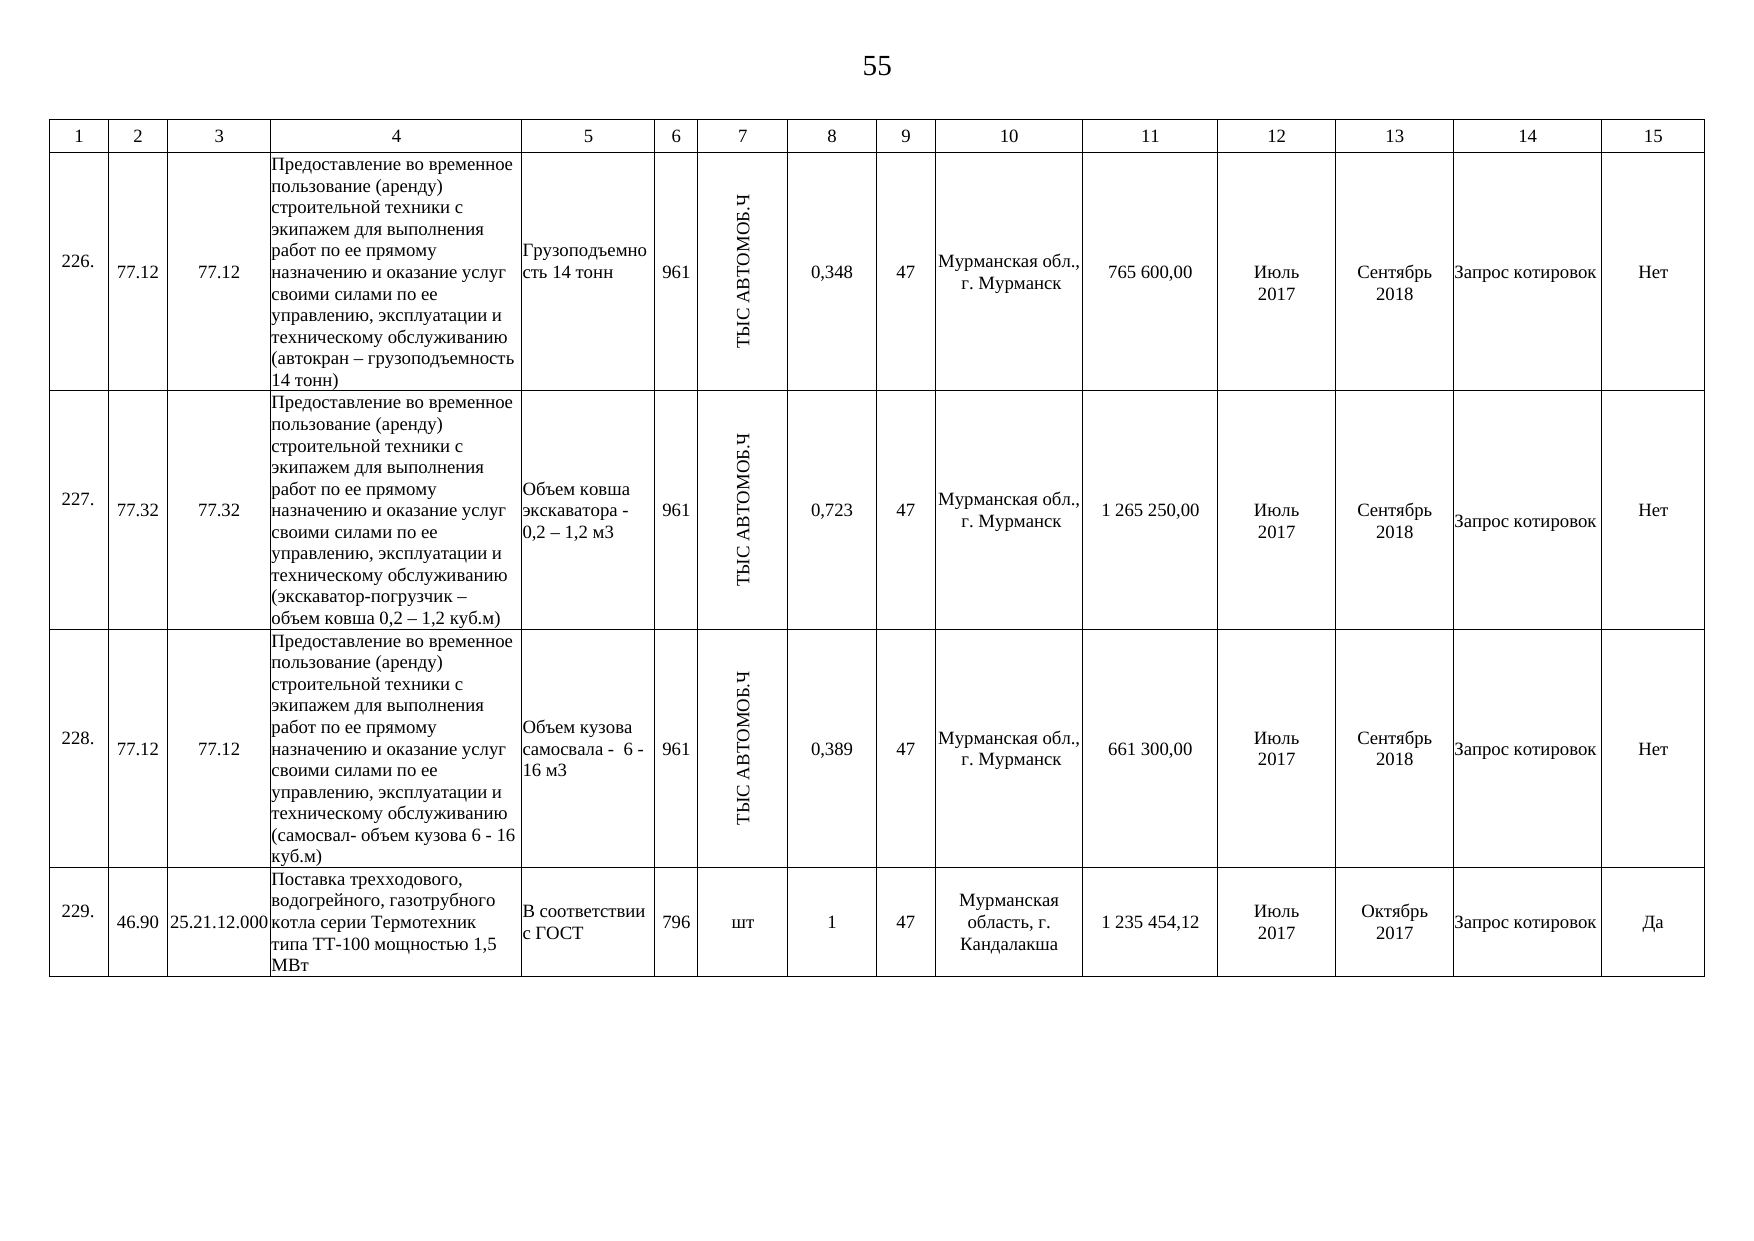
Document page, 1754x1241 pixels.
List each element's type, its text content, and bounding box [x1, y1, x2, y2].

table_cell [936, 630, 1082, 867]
table_header 6 [655, 120, 697, 152]
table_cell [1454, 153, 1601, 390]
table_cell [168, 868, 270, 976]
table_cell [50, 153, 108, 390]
table_header 10 [936, 120, 1082, 152]
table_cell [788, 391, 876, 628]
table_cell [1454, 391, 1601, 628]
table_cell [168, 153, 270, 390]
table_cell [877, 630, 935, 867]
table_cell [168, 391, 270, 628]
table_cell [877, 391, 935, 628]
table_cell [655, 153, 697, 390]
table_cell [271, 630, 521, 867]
table_header 11 [1083, 120, 1217, 152]
table_header 1 [50, 120, 108, 152]
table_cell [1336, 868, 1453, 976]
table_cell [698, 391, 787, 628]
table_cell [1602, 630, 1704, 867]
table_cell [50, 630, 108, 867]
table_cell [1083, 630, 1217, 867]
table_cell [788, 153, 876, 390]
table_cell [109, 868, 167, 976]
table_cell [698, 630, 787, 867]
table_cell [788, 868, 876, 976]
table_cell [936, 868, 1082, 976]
table_header 12 [1218, 120, 1335, 152]
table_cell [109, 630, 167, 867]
table_header 4 [271, 120, 521, 152]
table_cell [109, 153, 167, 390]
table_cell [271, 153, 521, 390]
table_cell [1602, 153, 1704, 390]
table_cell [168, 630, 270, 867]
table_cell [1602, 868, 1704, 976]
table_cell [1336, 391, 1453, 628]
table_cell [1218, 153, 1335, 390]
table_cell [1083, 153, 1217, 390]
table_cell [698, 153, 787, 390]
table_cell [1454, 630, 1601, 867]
table_header 7 [698, 120, 787, 152]
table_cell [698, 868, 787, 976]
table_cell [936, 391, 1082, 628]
table_header 8 [788, 120, 876, 152]
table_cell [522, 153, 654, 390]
table_header 15 [1602, 120, 1704, 152]
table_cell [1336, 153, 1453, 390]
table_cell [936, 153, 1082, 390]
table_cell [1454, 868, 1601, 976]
table_header 9 [877, 120, 935, 152]
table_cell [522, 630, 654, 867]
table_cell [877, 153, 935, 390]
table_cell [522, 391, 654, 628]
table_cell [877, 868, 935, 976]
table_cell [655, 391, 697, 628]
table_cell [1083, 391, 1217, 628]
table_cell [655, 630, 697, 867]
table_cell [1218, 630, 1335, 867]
table_header 2 [109, 120, 167, 152]
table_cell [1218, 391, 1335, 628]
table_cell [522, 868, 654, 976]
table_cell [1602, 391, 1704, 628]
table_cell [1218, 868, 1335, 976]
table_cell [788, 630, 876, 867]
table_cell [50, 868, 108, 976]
table_header 13 [1336, 120, 1453, 152]
table_header 3 [168, 120, 270, 152]
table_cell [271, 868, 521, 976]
table_header 14 [1454, 120, 1601, 152]
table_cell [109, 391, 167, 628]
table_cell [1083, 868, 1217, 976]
table_header 5 [522, 120, 654, 152]
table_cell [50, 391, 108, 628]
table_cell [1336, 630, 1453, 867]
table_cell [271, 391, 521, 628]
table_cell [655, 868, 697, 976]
